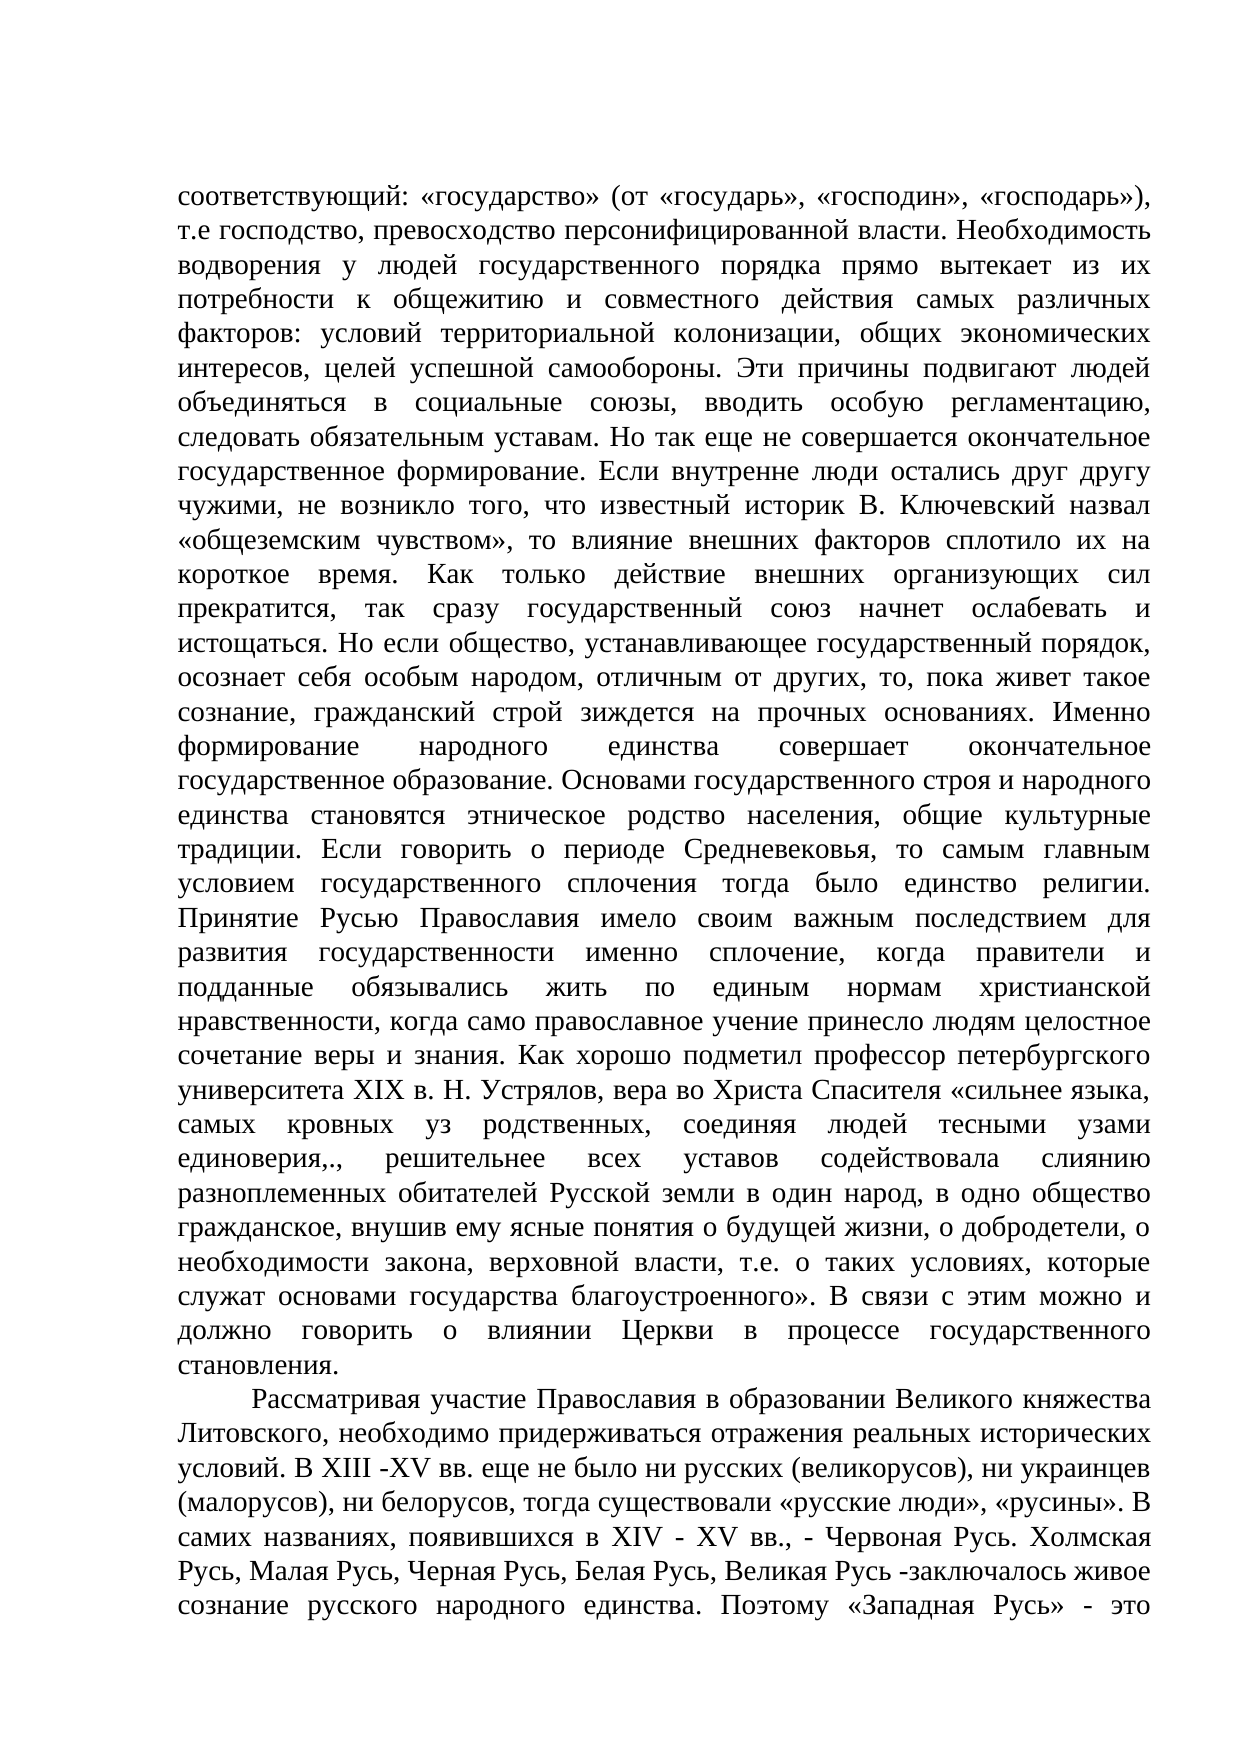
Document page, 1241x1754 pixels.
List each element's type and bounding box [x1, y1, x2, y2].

text [177, 1380, 1152, 1621]
text [177, 177, 1152, 1380]
